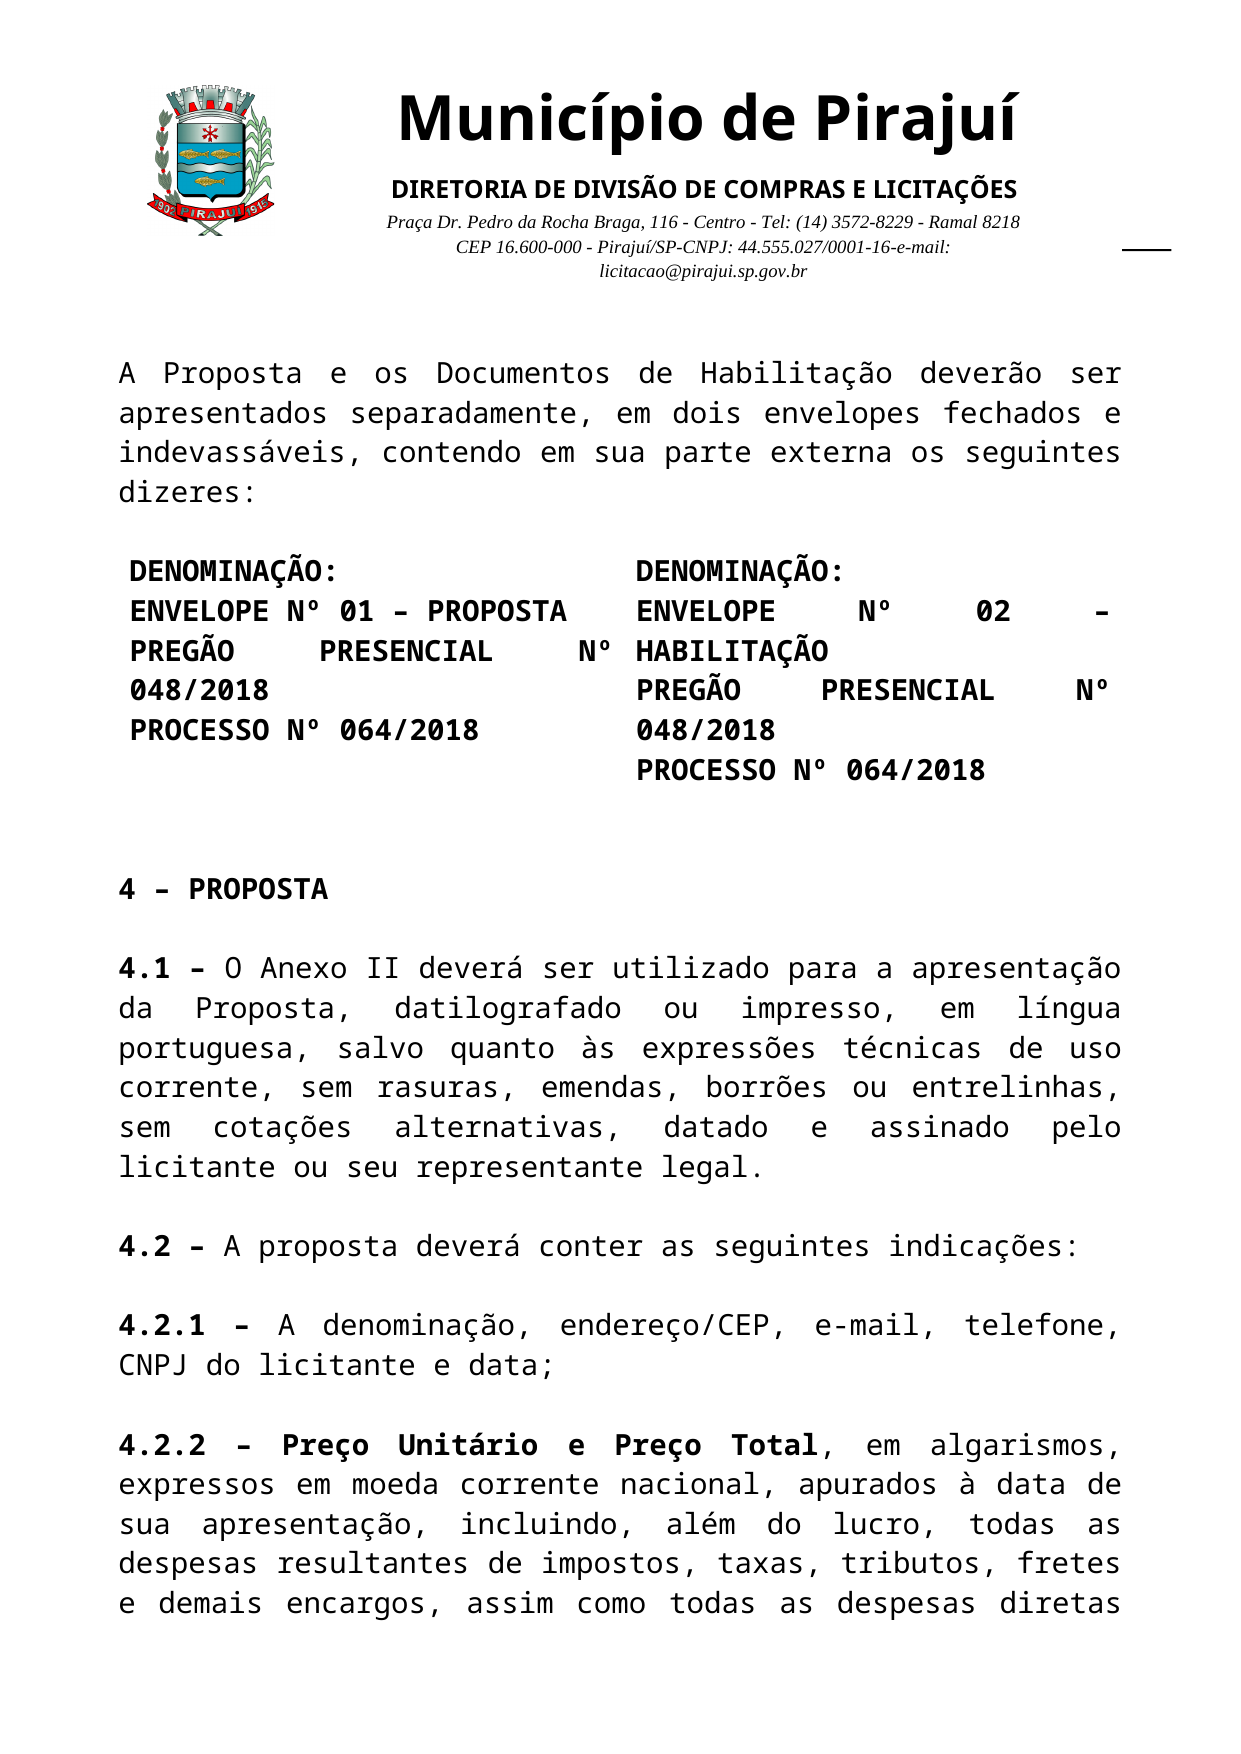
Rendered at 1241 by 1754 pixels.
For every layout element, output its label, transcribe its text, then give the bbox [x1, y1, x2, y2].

text 4.1 – O Anexo II deverá ser utilizado para a apresentação da Proposta, datilografado ou impresso, em língua portuguesa, salvo quanto às expressões técnicas de uso corrente, sem rasuras, emendas, borrões ou entrelinhas, sem cotações alternativas, datado e assinado pelo licitante ou seu representante legal. [118, 947, 1122, 1186]
table_header DENOMINAÇÃO: ENVELOPE Nº 02 – HABILITAÇÃO PREGÃO PRESENCIAL Nº 048/2018 PROCESSO Nº 064/2018 [625, 551, 1122, 789]
picture [147, 85, 275, 236]
text 4.2.1 – A denominação, endereço/CEP, e-mail, telefone, CNPJ do licitante e data; [118, 1305, 1122, 1384]
text A Proposta e os Documentos de Habilitação deverão ser apresentados separadamente, em dois envelopes fechados e indevassáveis, contendo em sua parte externa os seguintes dizeres: [118, 352, 1122, 511]
table_header DENOMINAÇÃO: ENVELOPE Nº 01 – PROPOSTA PREGÃO PRESENCIAL Nº 048/2018 PROCESSO Nº 064/2018 [118, 551, 624, 789]
text 4 – PROPOSTA [118, 868, 1122, 908]
text 4.2 – A proposta deverá conter as seguintes indicações: [118, 1225, 1122, 1265]
